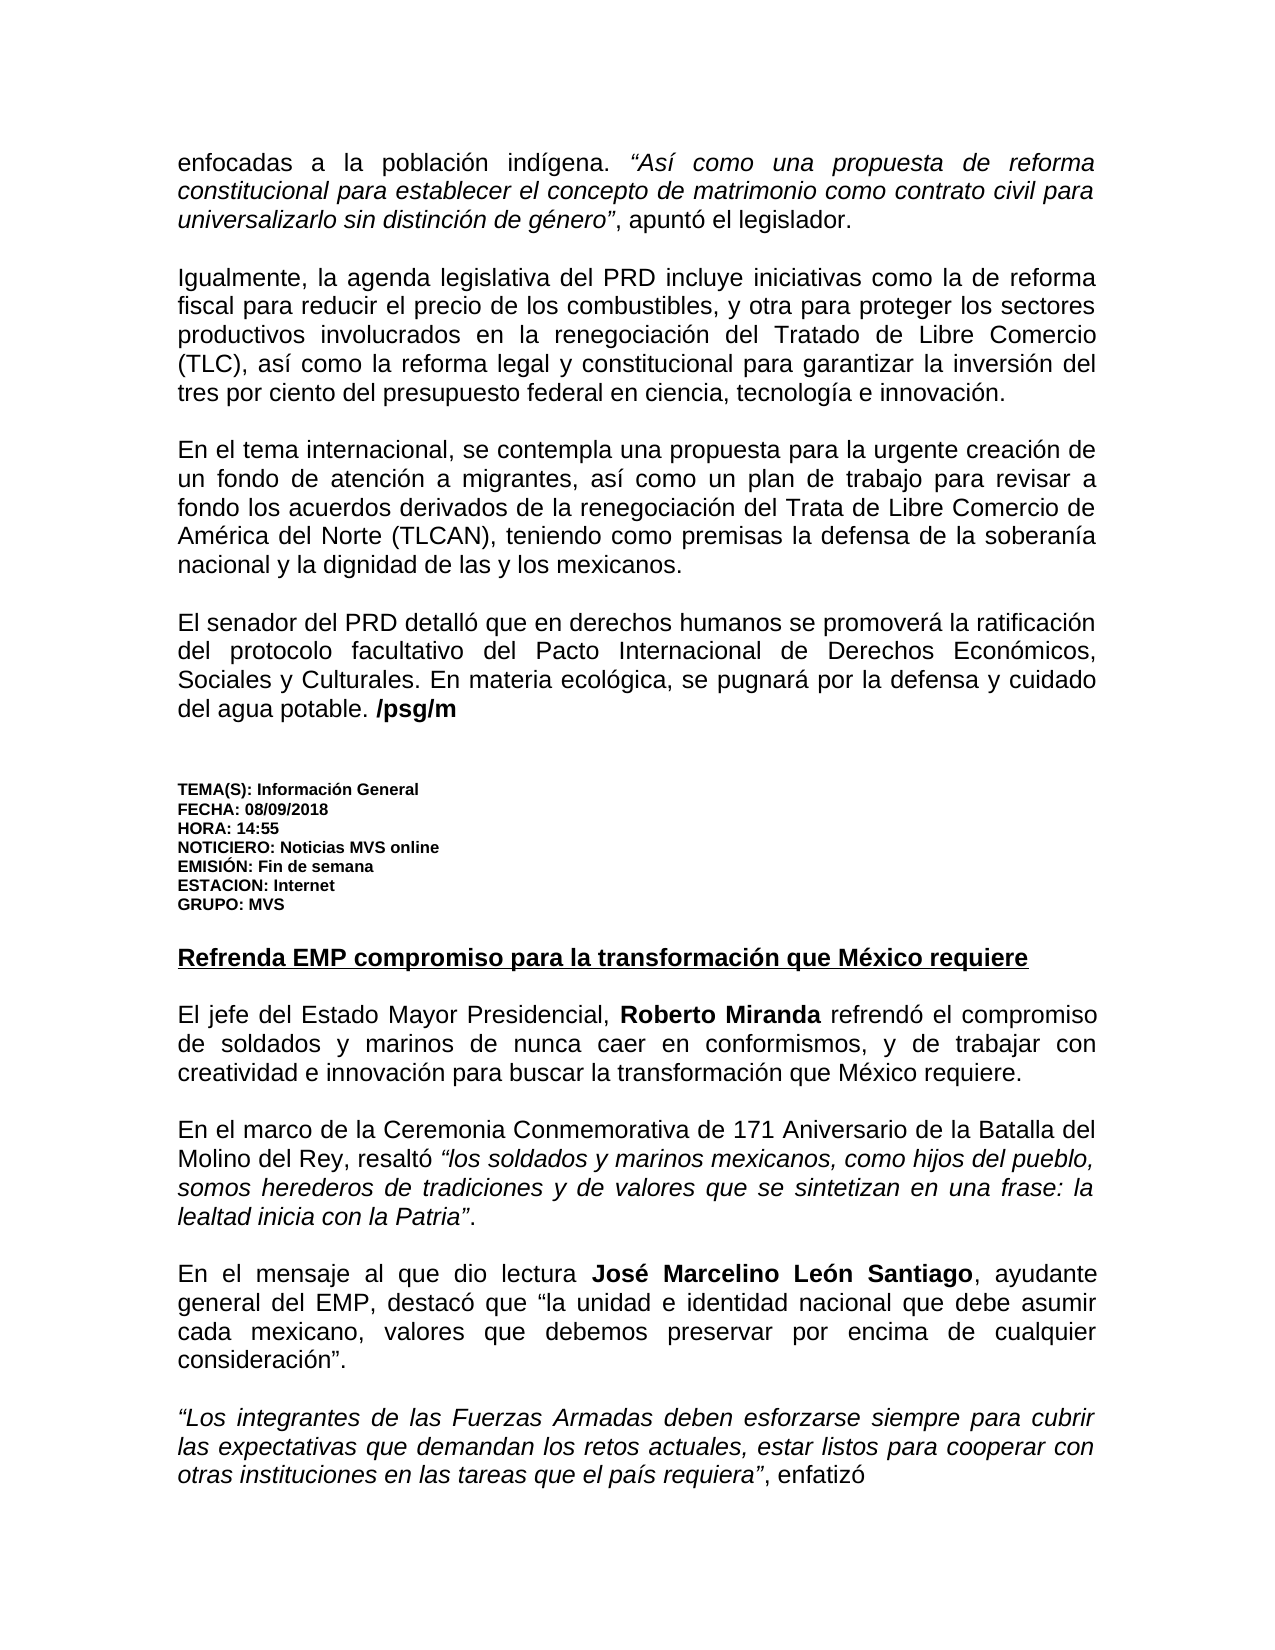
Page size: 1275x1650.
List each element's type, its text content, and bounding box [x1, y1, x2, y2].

text FECHA: 08/09/2018 [177, 799, 1098, 818]
text En el mensaje al que dio lectura José Marcelino León Santiago, ayudante general del EMP, destacó que “la unidad e identidad nacional que debe asumir cada mexicano, valores que debemos preservar por encima de cualquier consideración”. [177, 1259, 1098, 1374]
text En el marco de la Ceremonia Conmemorativa de 171 Aniversario de la Batalla del Molino del Rey, resaltó “los soldados y marinos mexicanos, como hijos del pueblo, somos herederos de tradiciones y de valores que se sintetizan en una frase: la lealtad inicia con la Patria”. [177, 1116, 1098, 1231]
text TEMA(S): Información General [177, 780, 1098, 799]
text HORA: 14:55 [177, 818, 1098, 838]
text El jefe del Estado Mayor Presidencial, Roberto Miranda refrendó el compromiso de soldados y marinos de nunca caer en conformismos, y de trabajar con creatividad e innovación para buscar la transformación que México requiere. [177, 1001, 1098, 1087]
text “Los integrantes de las Fuerzas Armadas deben esforzarse siempre para cubrir las expectativas que demandan los retos actuales, estar listos para cooperar con otras instituciones en las tareas que el país requiera”, enfatizó [177, 1403, 1098, 1489]
text ESTACION: Internet [177, 876, 1098, 895]
text NOTICIERO: Noticias MVS online [177, 838, 1098, 857]
text GRUPO: MVS [177, 895, 1098, 914]
text Refrenda EMP compromiso para la transformación que México requiere [177, 943, 1098, 972]
text EMISIÓN: Fin de semana [177, 857, 1098, 876]
text El senador del PRD detalló que en derechos humanos se promoverá la ratificación del protocolo facultativo del Pacto Internacional de Derechos Económicos, Sociales y Culturales. En materia ecológica, se pugnará por la defensa y cuidado del agua potable. /psg/m [177, 608, 1098, 723]
text En el tema internacional, se contempla una propuesta para la urgente creación de un fondo de atención a migrantes, así como un plan de trabajo para revisar a fondo los acuerdos derivados de la renegociación del Trata de Libre Comercio de América del Norte (TLCAN), teniendo como premisas la defensa de la soberanía nacional y la dignidad de las y los mexicanos. [177, 435, 1098, 579]
text Igualmente, la agenda legislativa del PRD incluye iniciativas como la de reforma fiscal para reducir el precio de los combustibles, y otra para proteger los sectores productivos involucrados en la renegociación del Tratado de Libre Comercio (TLC), así como la reforma legal y constitucional para garantizar la inversión del tres por ciento del presupuesto federal en ciencia, tecnología e innovación. [177, 263, 1098, 406]
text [177, 148, 1098, 234]
